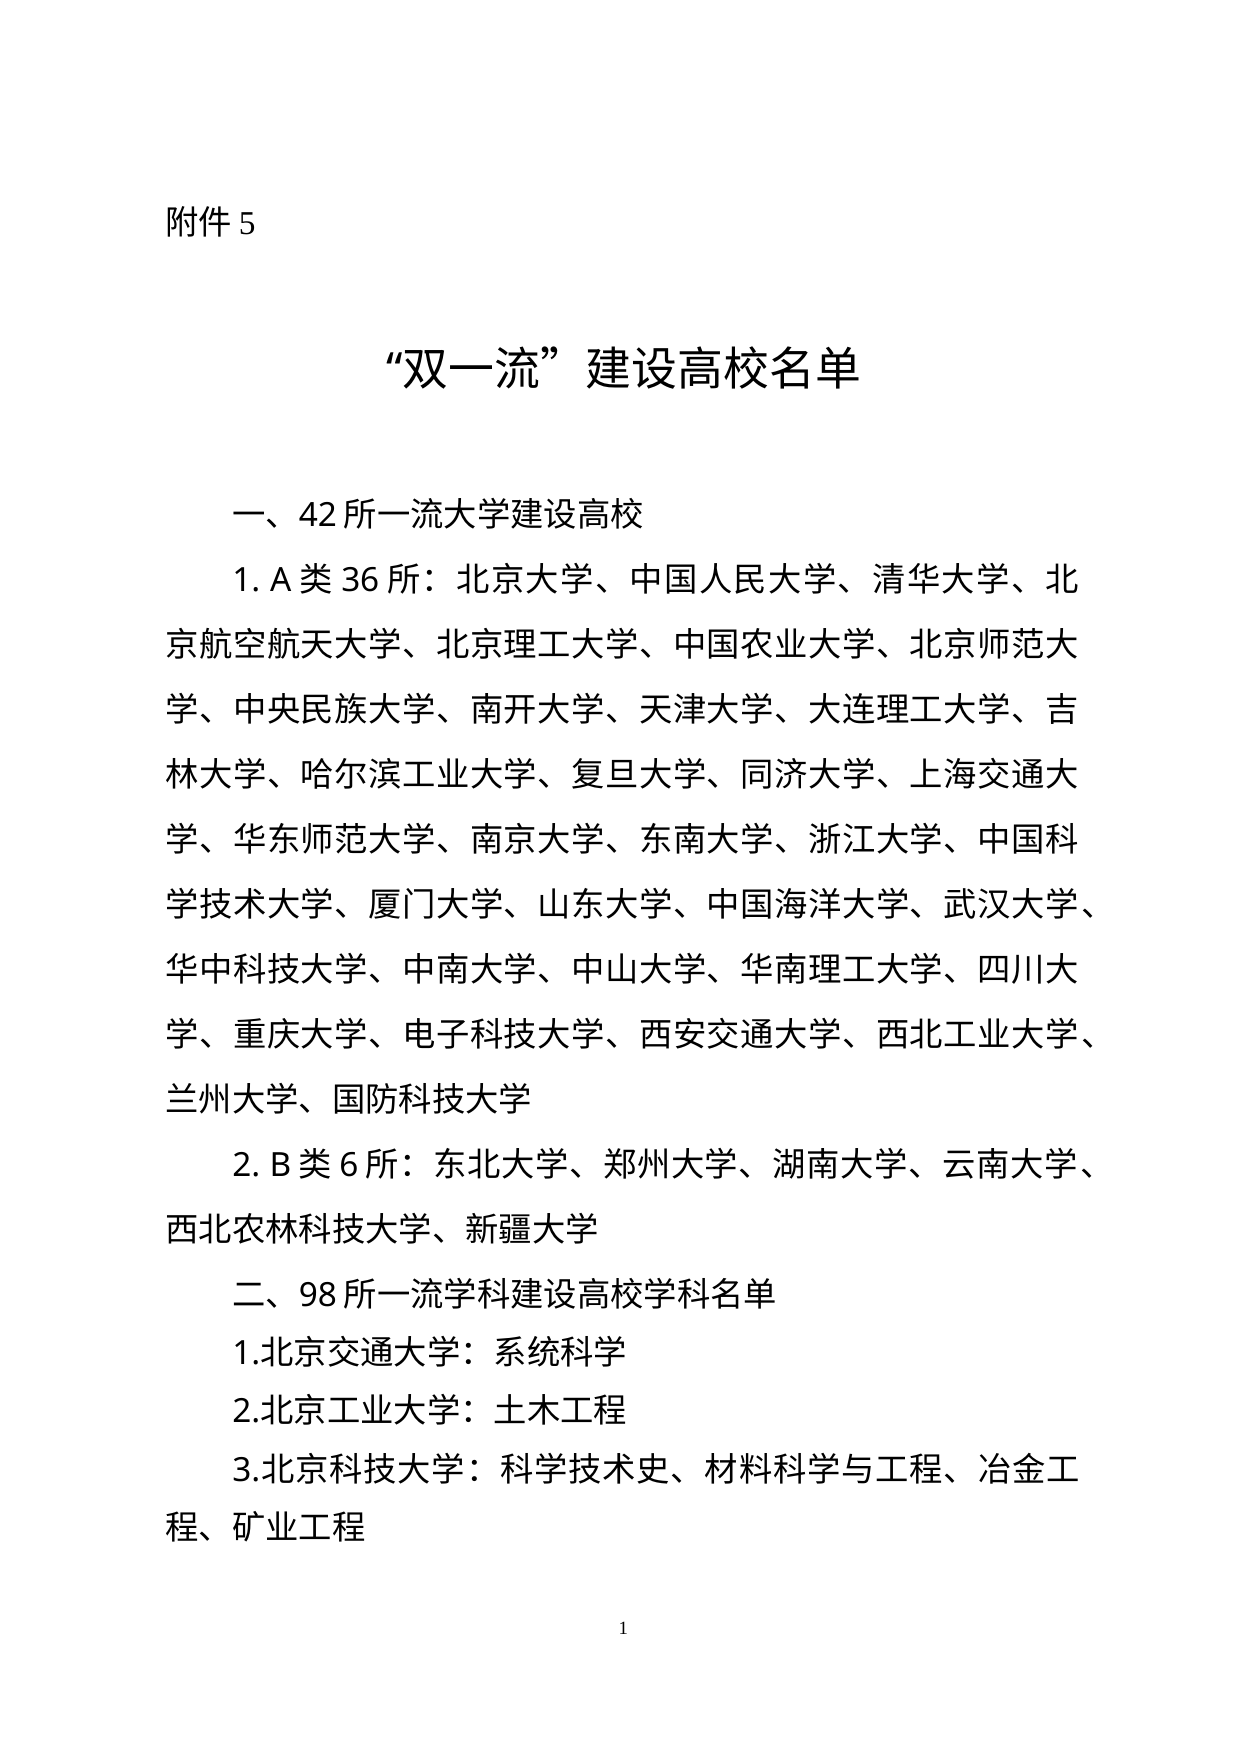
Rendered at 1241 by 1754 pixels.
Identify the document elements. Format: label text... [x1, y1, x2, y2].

text 二、98所一流学科建设高校学科名单 [232, 1259, 1081, 1318]
text 2. B类6所：东北大学、郑州大学、湖南大学、云南大学、西北农林科技大学、新疆大学 [165, 1129, 1081, 1259]
text 附件5 [165, 187, 1081, 252]
text “双一流”建设高校名单 [165, 317, 1081, 414]
text 2.北京工业大学：土木工程 [165, 1376, 1081, 1434]
text 一、42所一流大学建设高校 [165, 479, 1081, 544]
text 1. A类36所：北京大学、中国人民大学、清华大学、北京航空航天大学、北京理工大学、中国农业大学、北京师范大学、中央民族大学、南开大学、天津大学、大连理工大学、吉林大学、哈尔滨工业大学、复旦大学、同济大学、上海交通大学、华东师范大学、南京大学、东南大学、浙江大学、中国科学技术大学、厦门大学、山东大学、中国海洋大学、武汉大学、华中科技大学、中南大学、中山大学、华南理工大学、四川大学、重庆大学、电子科技大学、西安交通大学、西北工业大学、兰州大学、国防科技大学 [165, 544, 1081, 1129]
text 3.北京科技大学：科学技术史、材料科学与工程、冶金工程、矿业工程 [165, 1434, 1081, 1551]
text 1.北京交通大学：系统科学 [232, 1318, 1081, 1376]
